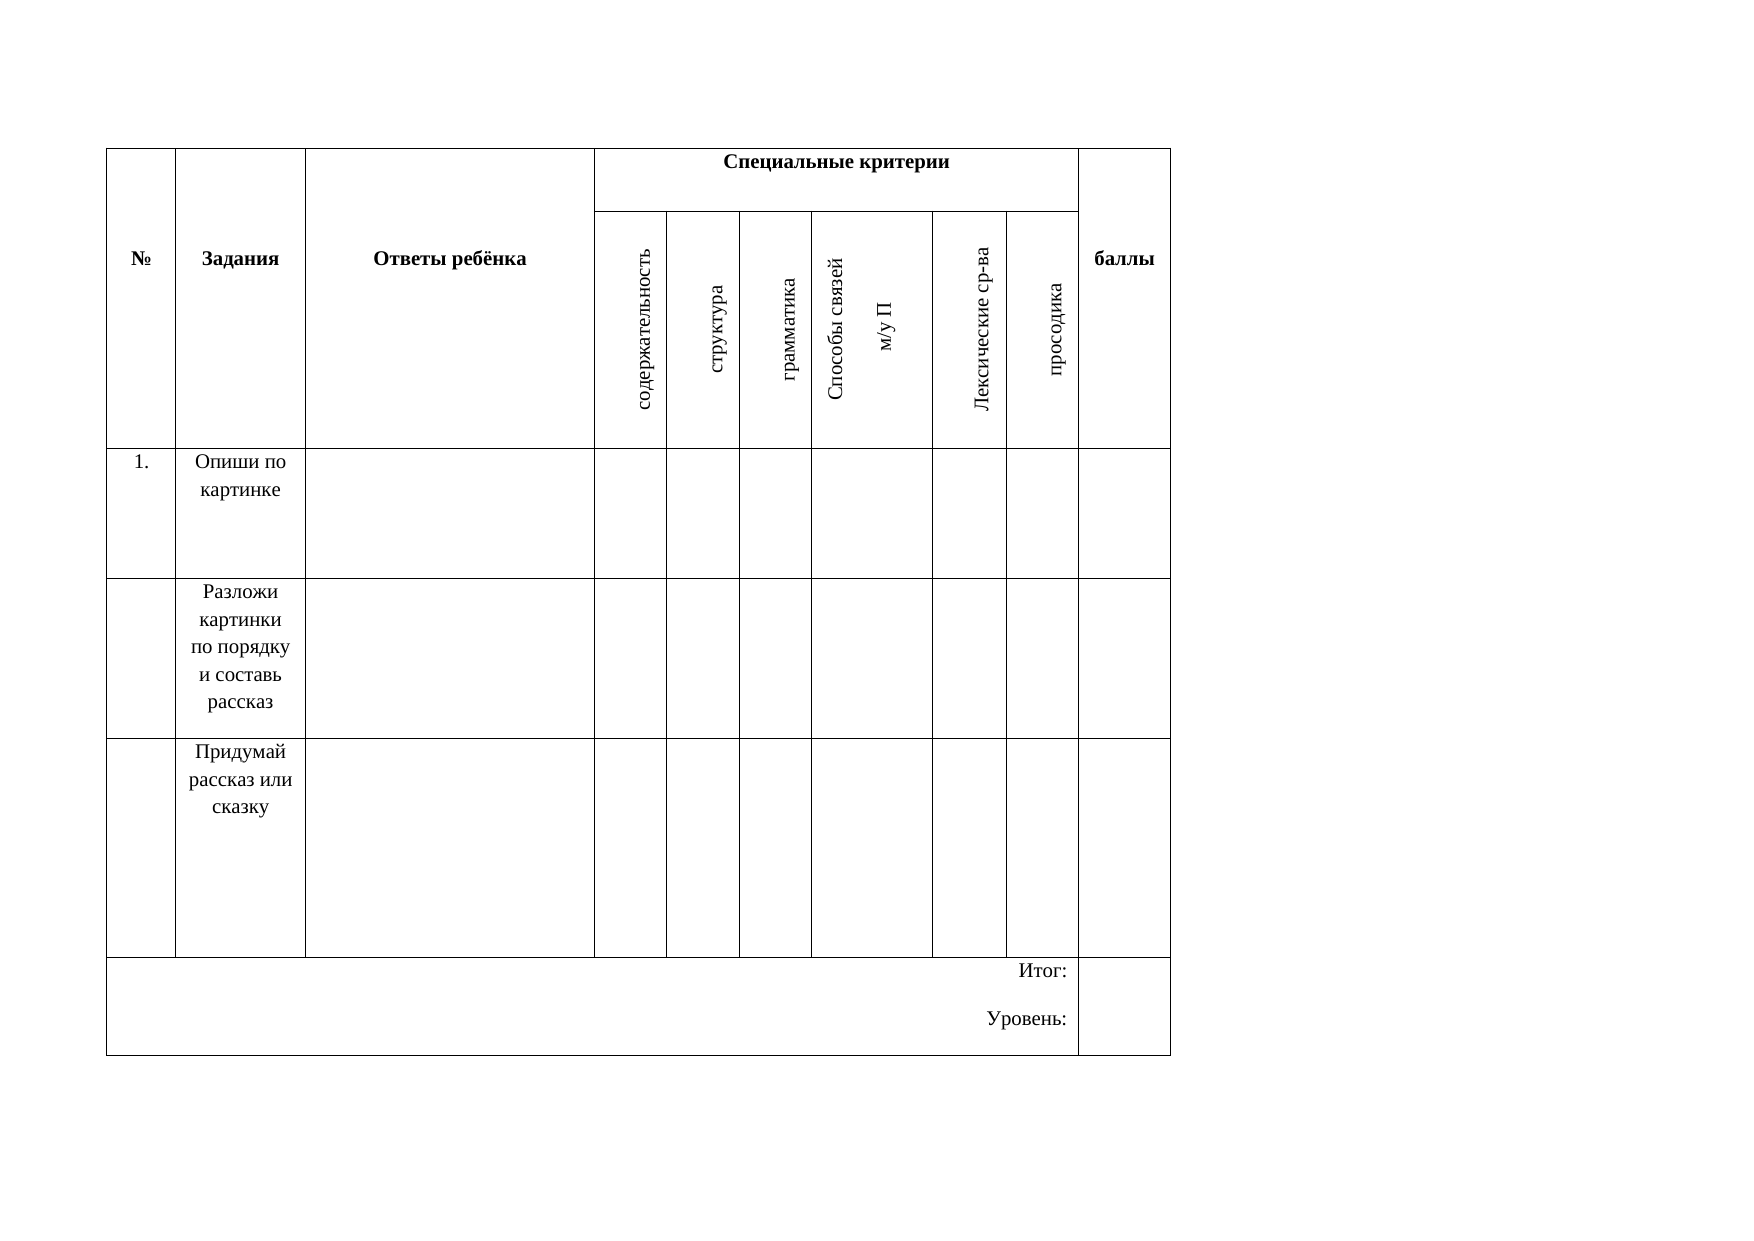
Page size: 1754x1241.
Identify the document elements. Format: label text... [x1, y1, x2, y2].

table_cell [667, 449, 739, 578]
table_cell [1007, 579, 1078, 738]
table_cell [306, 449, 594, 578]
table_cell [595, 579, 666, 738]
table_cell [667, 579, 739, 738]
table_cell [740, 739, 811, 957]
table_cell [933, 449, 1006, 578]
table_cell Итог: Уровень: [107, 958, 1078, 1055]
table_cell [1007, 449, 1078, 578]
table_cell [107, 579, 175, 738]
table_cell [595, 739, 666, 957]
table_cell [107, 739, 175, 957]
table_cell [740, 579, 811, 738]
table_cell Опиши по картинке [176, 449, 305, 578]
table_cell просодика [1007, 212, 1078, 448]
table_cell Придумай рассказ или сказку [176, 739, 305, 957]
table_header баллы [1079, 149, 1170, 448]
table_cell [812, 739, 932, 957]
table_cell [933, 579, 1006, 738]
table_cell [1079, 449, 1170, 578]
table_cell [1079, 579, 1170, 738]
table_cell [933, 739, 1006, 957]
table_header Ответы ребёнка [306, 149, 594, 448]
table_cell Способы связей м/у П [812, 212, 932, 448]
table_cell Лексические ср-ва [933, 212, 1006, 448]
table_header Специальные критерии [595, 149, 1078, 211]
table_cell [1079, 958, 1170, 1055]
table_header № [107, 149, 175, 448]
table_cell 1. [107, 449, 175, 578]
table_cell содержательность [595, 212, 666, 448]
table_cell [1007, 739, 1078, 957]
table_cell [812, 449, 932, 578]
table_cell [667, 739, 739, 957]
table_cell [1079, 739, 1170, 957]
table_cell Разложи картинки по порядку и составь рассказ [176, 579, 305, 738]
table_cell [740, 449, 811, 578]
table_cell [812, 579, 932, 738]
table_cell [306, 739, 594, 957]
table_header Задания [176, 149, 305, 448]
table_cell грамматика [740, 212, 811, 448]
table_cell структура [667, 212, 739, 448]
table_cell [306, 579, 594, 738]
table_cell [595, 449, 666, 578]
